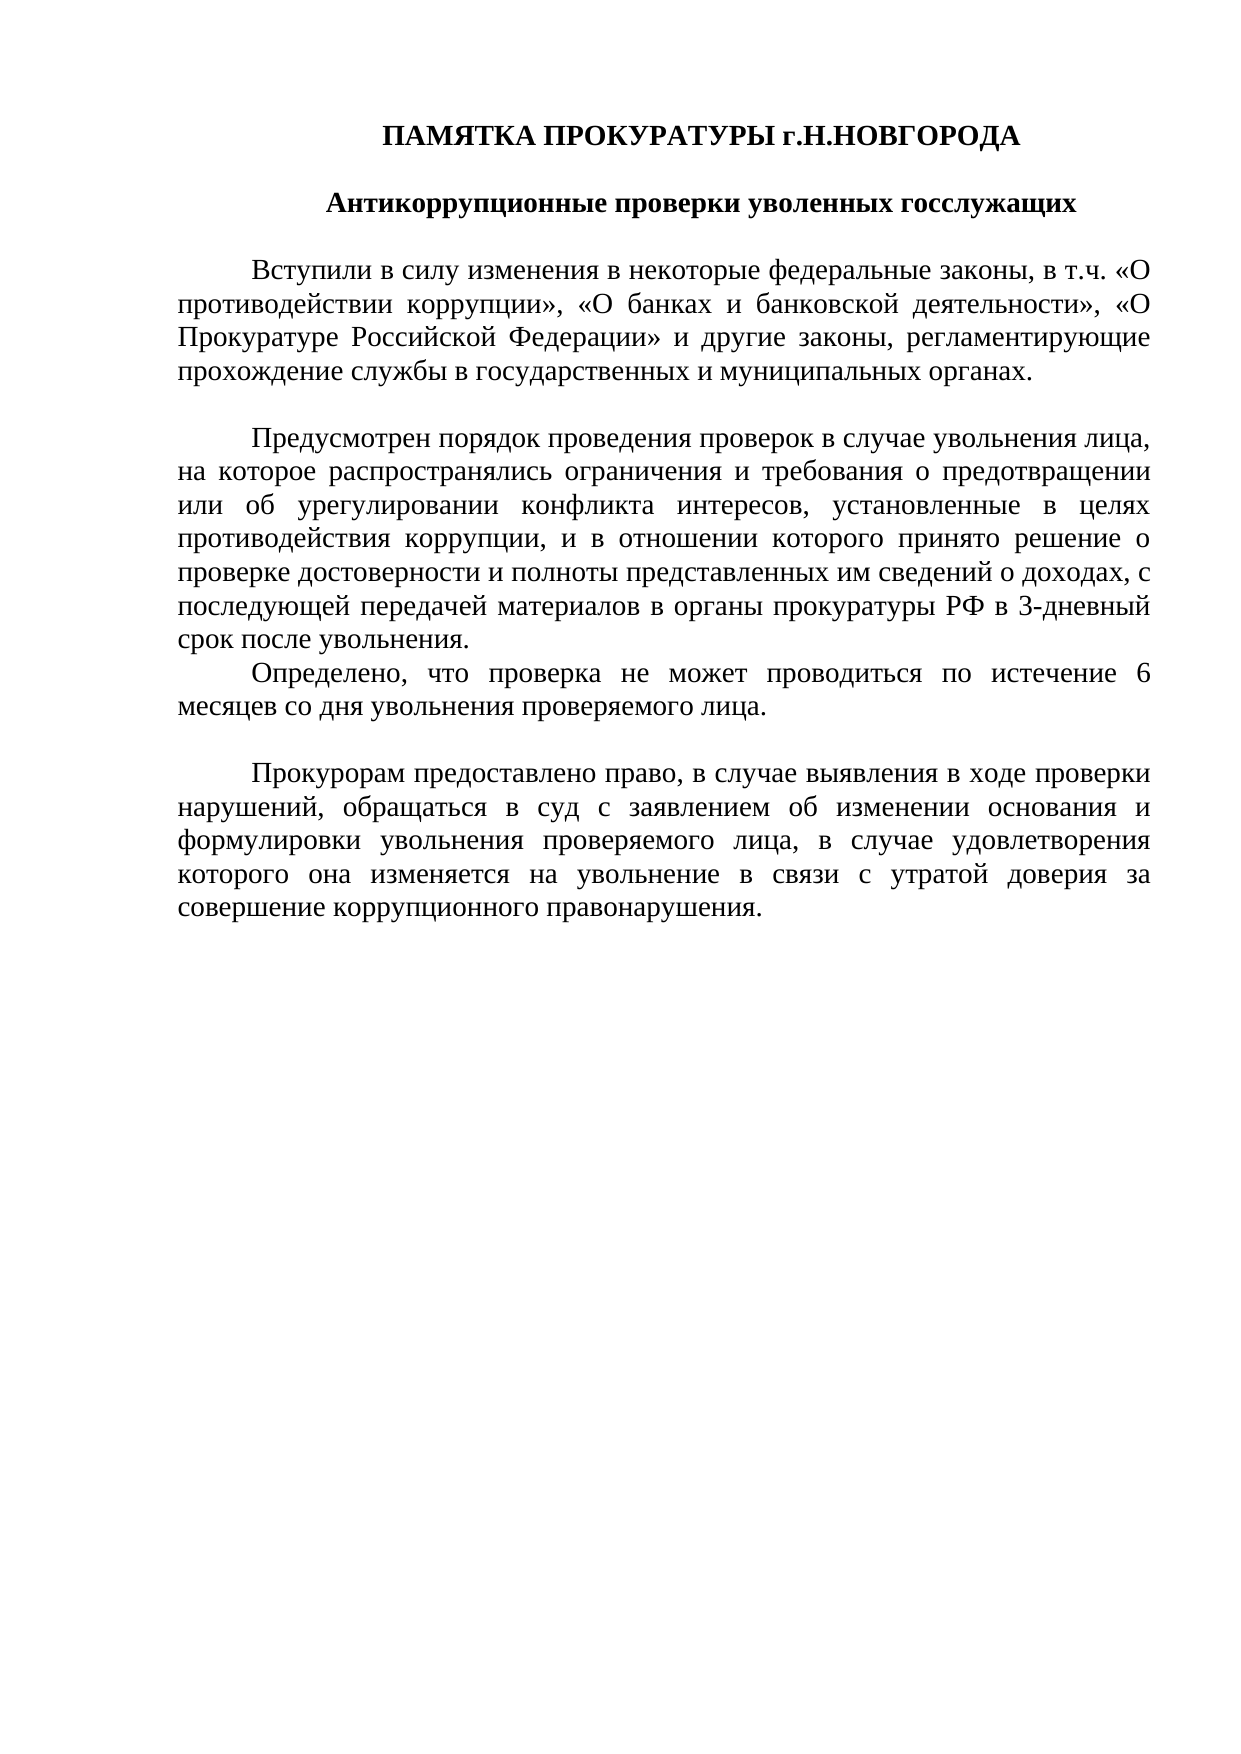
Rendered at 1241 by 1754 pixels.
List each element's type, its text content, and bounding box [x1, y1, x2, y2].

text Антикоррупционные проверки уволенных госслужащих [177, 185, 1152, 219]
text Вступили в силу изменения в некоторые федеральные законы, в т.ч. «О противодействии коррупции», «О банках и банковской деятельности», «О Прокуратуре Российской Федерации» и другие законы, регламентирующие прохождение службы в государственных и муниципальных органах. [177, 252, 1152, 386]
text Предусмотрен порядок проведения проверок в случае увольнения лица, на которое распространялись ограничения и требования о предотвращении или об урегулировании конфликта интересов, установленные в целях противодействия коррупции, и в отношении которого принято решение о проверке достоверности и полноты представленных им сведений о доходах, с последующей передачей материалов в органы прокуратуры РФ в 3-дневный срок после увольнения. [177, 420, 1152, 655]
text ПАМЯТКА ПРОКУРАТУРЫ г.Н.НОВГОРОДА [177, 118, 1152, 152]
text Прокурорам предоставлено право, в случае выявления в ходе проверки нарушений, обращаться в суд с заявлением об изменении основания и формулировки увольнения проверяемого лица, в случае удовлетворения которого она изменяется на увольнение в связи с утратой доверия за совершение коррупционного правонарушения. [177, 755, 1152, 923]
text Определено, что проверка не может проводиться по истечение 6 месяцев со дня увольнения проверяемого лица. [177, 655, 1152, 722]
